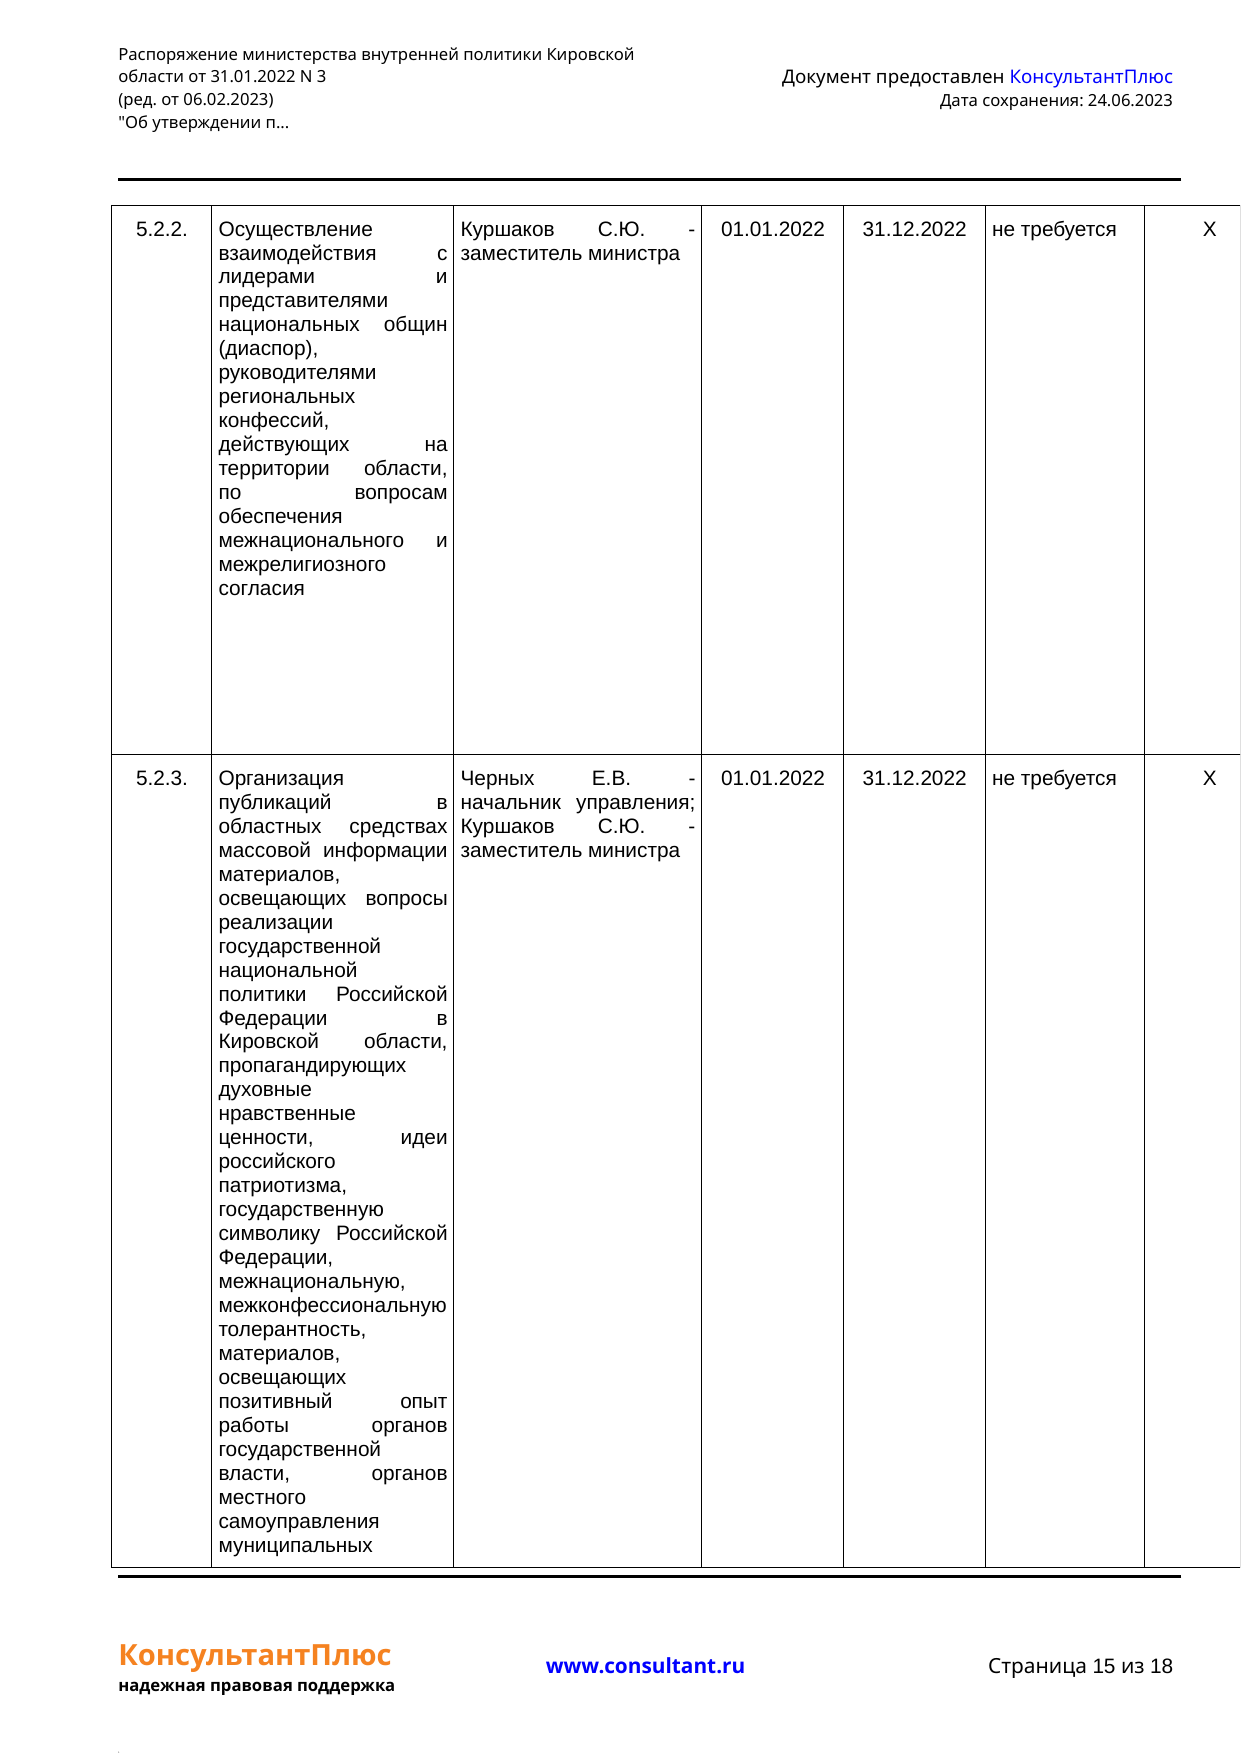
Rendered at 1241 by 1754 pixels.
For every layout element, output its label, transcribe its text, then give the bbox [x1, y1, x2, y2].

table_cell Осуществление взаимодействия с лидерами и представителями национальных общин (диаспор), руководителями региональных конфессий, действующих на территории области, по вопросам обеспечения межнационального и межрелигиозного согласия [212, 206, 453, 754]
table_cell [212, 755, 453, 1567]
table_cell 01.01.2022 [702, 755, 843, 1567]
table_cell не требуется [986, 206, 1144, 754]
table_cell 5.2.3. [112, 755, 211, 1567]
table_cell не требуется [986, 755, 1144, 1567]
table_cell X [1145, 755, 1240, 1567]
table_cell 5.2.2. [112, 206, 211, 754]
table_cell X [1145, 206, 1240, 754]
table_cell 31.12.2022 [844, 206, 985, 754]
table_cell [454, 755, 701, 1567]
table_cell 01.01.2022 [702, 206, 843, 754]
table_cell 31.12.2022 [844, 755, 985, 1567]
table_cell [454, 206, 701, 754]
